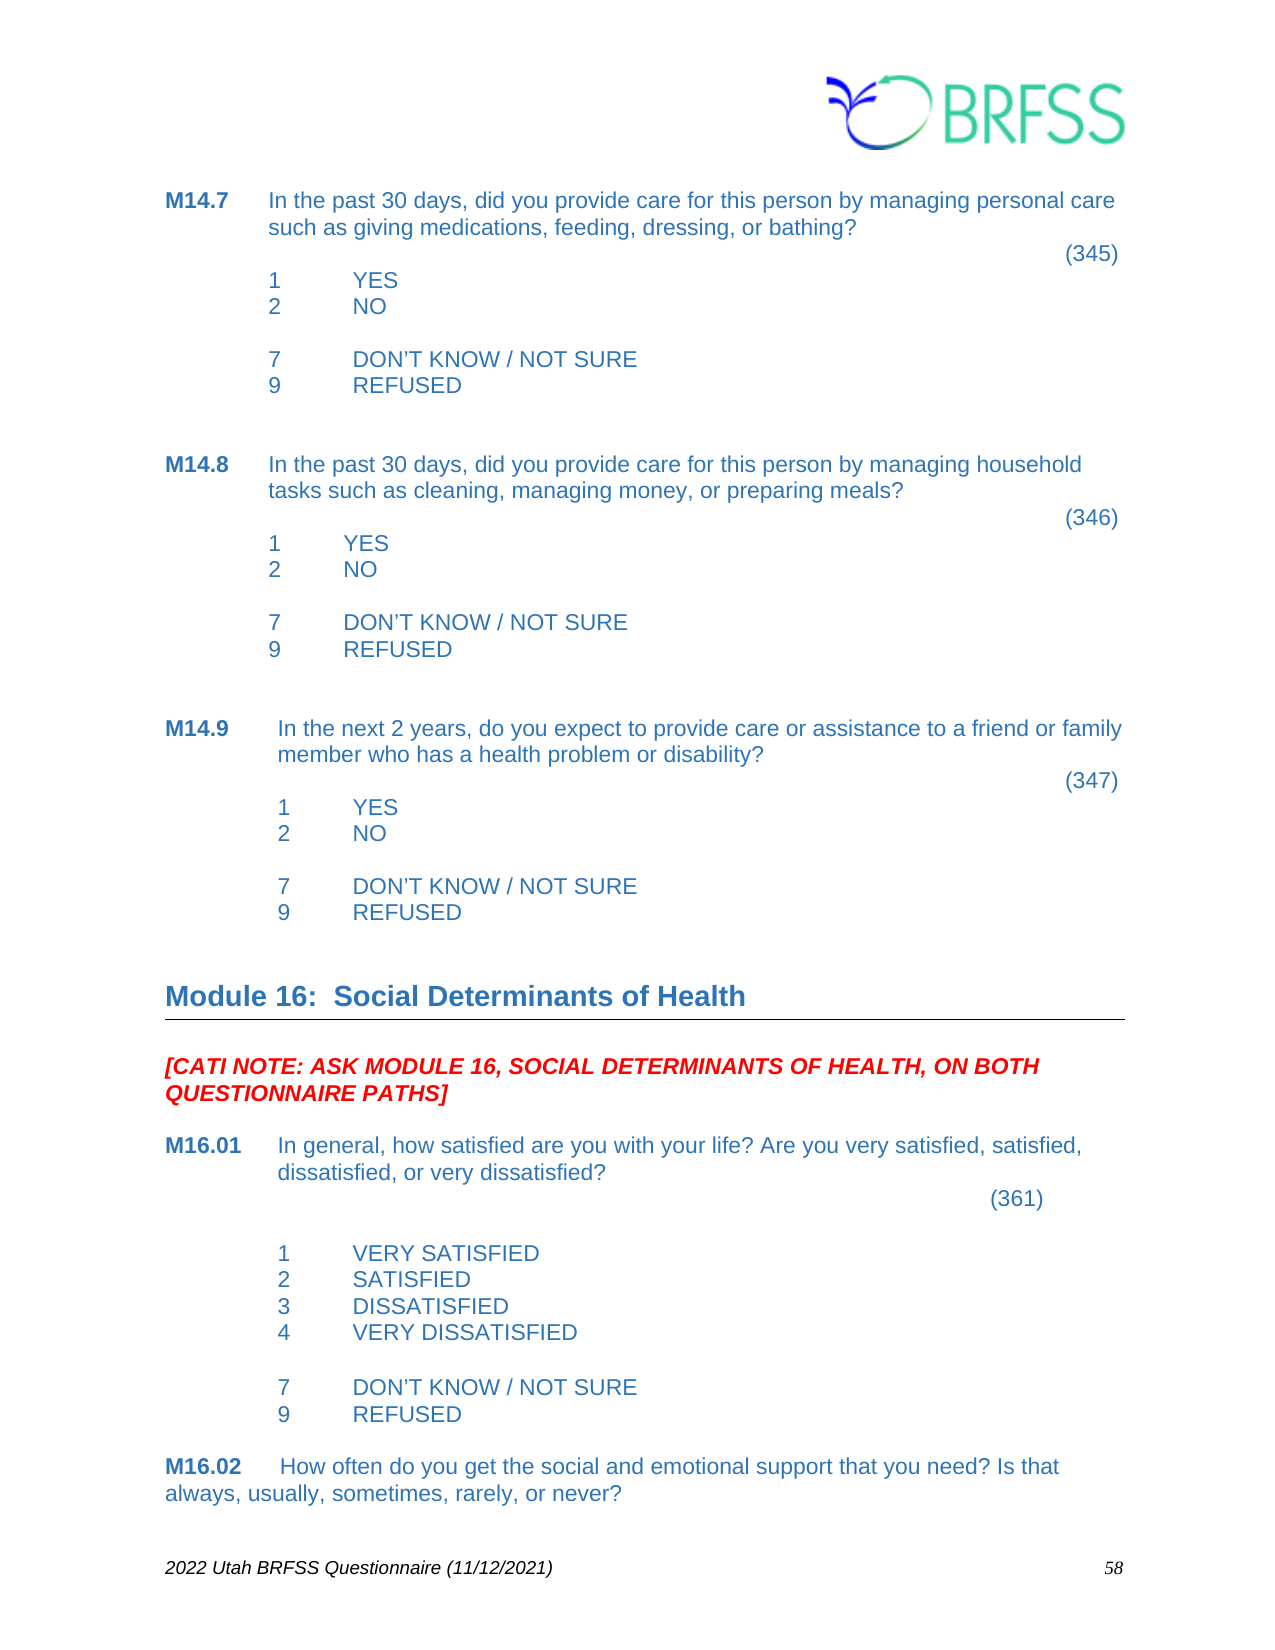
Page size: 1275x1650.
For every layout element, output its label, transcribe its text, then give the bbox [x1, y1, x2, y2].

text 7 DON’T KNOW / NOT SURE [277, 1374, 1125, 1401]
text (361) [165, 1185, 1125, 1211]
text 7 DON’T KNOW / NOT SURE [268, 609, 1125, 636]
text 2 NO [268, 556, 1125, 583]
text 7 DON’T KNOW / NOT SURE [277, 873, 1125, 899]
text [CATI NOTE: ASK MODULE 16, SOCIAL DETERMINANTS OF HEALTH, ON BOTH QUESTIONNAIRE PATHS] [165, 1053, 1125, 1106]
text (345) [240, 240, 1125, 267]
text 9 REFUSED [277, 1401, 1125, 1427]
text M14.7 In the past 30 days, did you provide care for this person by managing personal care such as giving medications, feeding, dressing, or bathing? [165, 187, 1125, 240]
text 2 NO [268, 293, 1125, 319]
text 1 YES [277, 794, 1125, 820]
picture [826, 75, 1125, 150]
text M14.8 In the past 30 days, did you provide care for this person by managing household tasks such as cleaning, managing money, or preparing meals? [165, 451, 1125, 504]
text 2 SATISFIED [277, 1266, 1125, 1293]
subtitle Module 16: Social Determinants of Health [165, 979, 1125, 1013]
text 1 YES [268, 530, 1125, 556]
text (347) [615, 767, 1125, 794]
text M16.02 How often do you get the social and emotional support that you need? Is that always, usually, sometimes, rarely, or never? [165, 1453, 1125, 1506]
text 4 VERY DISSATISFIED [277, 1319, 1125, 1346]
text 3 DISSATISFIED [277, 1293, 1125, 1319]
text 9 REFUSED [268, 636, 1125, 662]
text 9 REFUSED [277, 899, 1125, 925]
text 1 VERY SATISFIED [277, 1240, 1125, 1266]
text 1 YES [268, 267, 1125, 293]
text 9 REFUSED [268, 372, 1125, 398]
text M14.9 In the next 2 years, do you expect to provide care or assistance to a friend or family member who has a health problem or disability? [165, 714, 1125, 767]
text 7 DON’T KNOW / NOT SURE [268, 346, 1125, 372]
text (346) [240, 504, 1125, 530]
text M16.01 In general, how satisfied are you with your life? Are you very satisfied, satisfied, dissatisfied, or very dissatisfied? [165, 1132, 1125, 1185]
text 2 NO [277, 820, 1125, 846]
